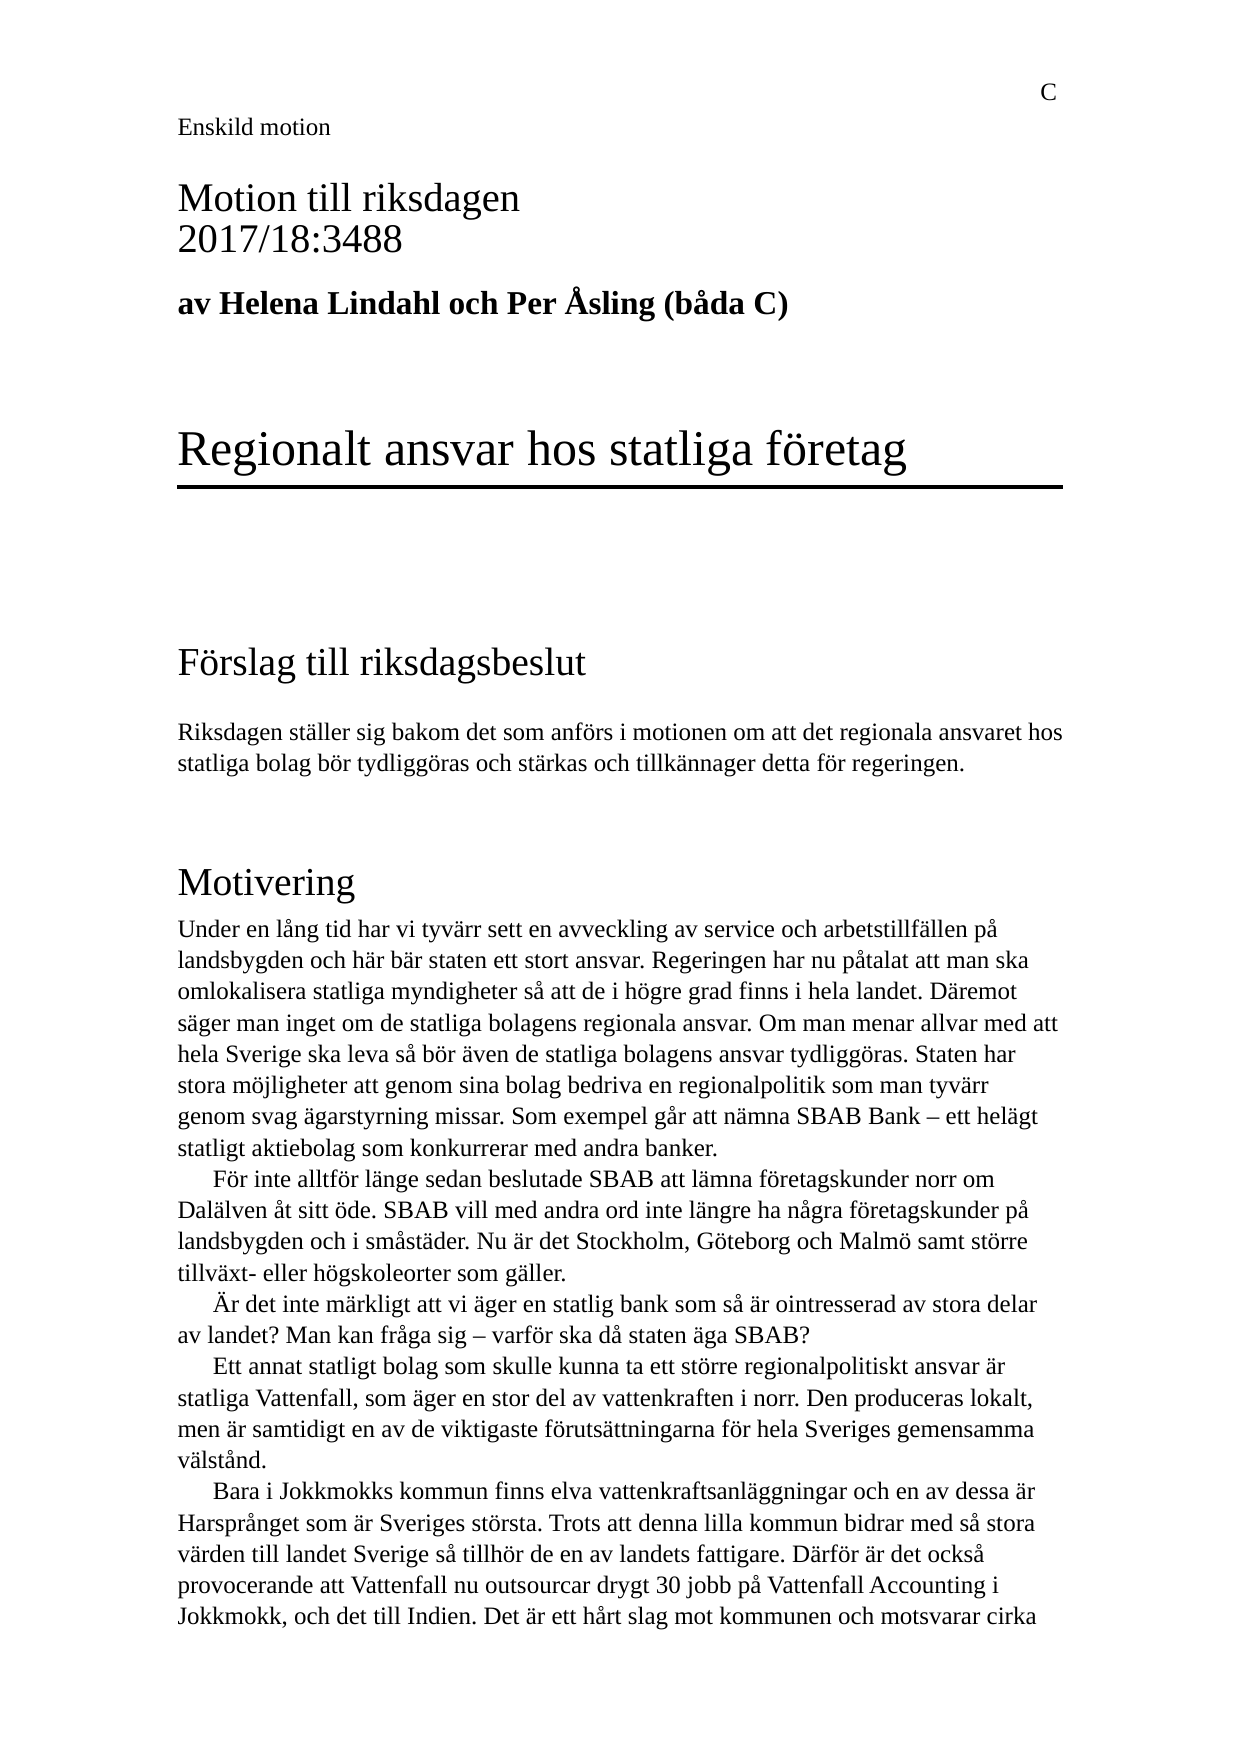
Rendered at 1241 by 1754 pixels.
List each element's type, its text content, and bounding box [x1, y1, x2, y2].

text För inte alltför länge sedan beslutade SBAB att lämna företagskunder norr om Dalälven åt sitt öde. SBAB vill med andra ord inte längre ha några företagskunder på landsbygden och i småstäder. Nu är det Stockholm, Göteborg och Malmö samt större tillväxt- eller högskoleorter som gäller. [177, 1161, 1063, 1286]
text Ett annat statligt bolag som skulle kunna ta ett större regionalpolitiskt ansvar är statliga Vattenfall, som äger en stor del av vattenkraften i norr. Den produceras lokalt, men är samtidigt en av de viktigaste förutsättningarna för hela Sveriges gemensamma välstånd. [177, 1349, 1063, 1474]
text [177, 1474, 1063, 1630]
text Är det inte märkligt att vi äger en statlig bank som så är ointresserad av stora delar av landet? Man kan fråga sig – varför ska då staten äga SBAB? [177, 1286, 1063, 1349]
text Under en lång tid har vi tyvärr sett en avveckling av service och arbetstillfällen på landsbygden och här bär staten ett stort ansvar. Regeringen har nu påtalat att man ska omlokalisera statliga myndigheter så att de i högre grad finns i hela landet. Däremot säger man inget om de statliga bolagens regionala ansvar. Om man menar allvar med att hela Sverige ska leva så bör även de statliga bolagens ansvar tydliggöras. Staten har stora möjligheter att genom sina bolag bedriva en regionalpolitik som man tyvärr genom svag ägarstyrning missar. Som exempel går att nämna SBAB Bank – ett helägt statligt aktiebolag som konkurrerar med andra banker. [177, 911, 1063, 1161]
